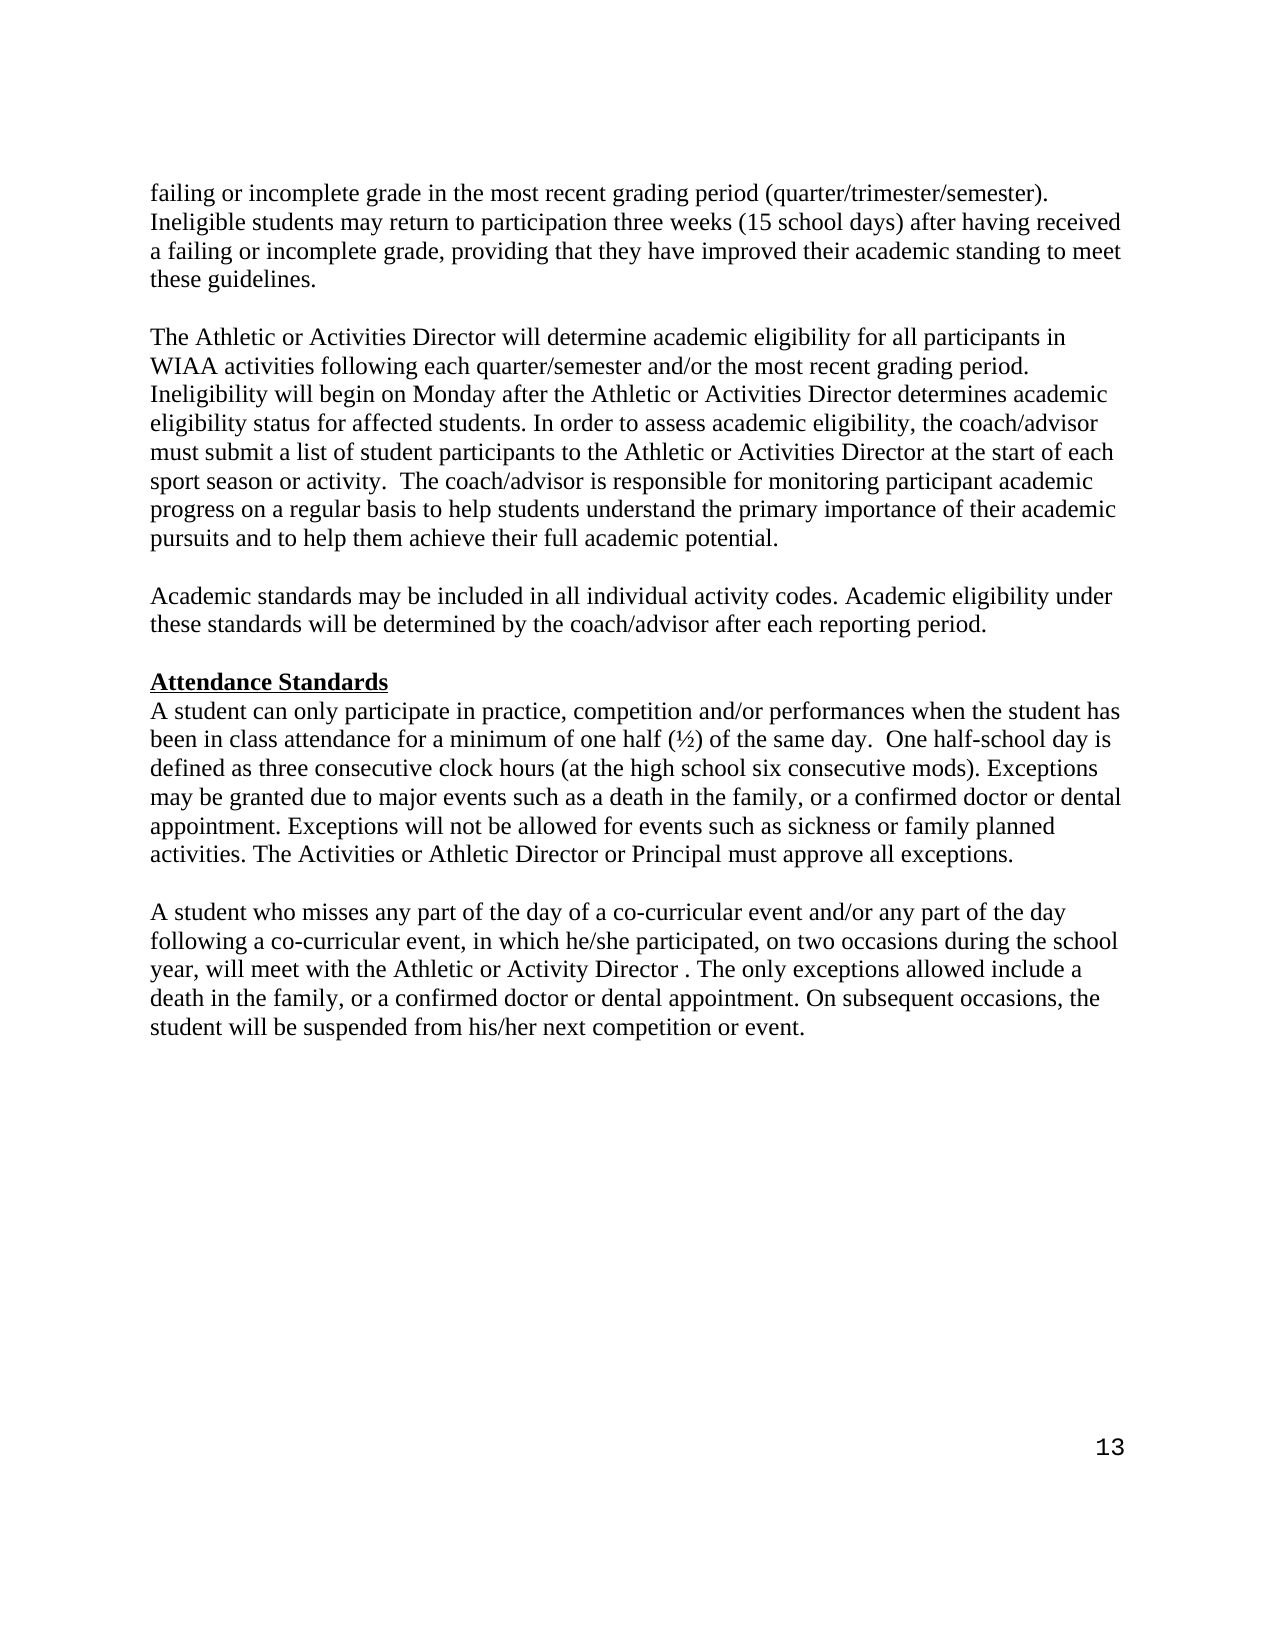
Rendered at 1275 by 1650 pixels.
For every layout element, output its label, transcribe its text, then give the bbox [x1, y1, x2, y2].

text Academic standards may be included in all individual activity codes. Academic eligibility under these standards will be determined by the coach/advisor after each reporting period. [150, 581, 1125, 638]
text A student who misses any part of the day of a co-curricular event and/or any part of the day following a co-curricular event, in which he/she participated, on two occasions during the school year, will meet with the Athletic or Activity Director . The only exceptions allowed include a death in the family, or a confirmed doctor or dental appointment. On subsequent occasions, the student will be suspended from his/her next competition or event. [150, 897, 1125, 1041]
subtitle Attendance Standards [150, 667, 1125, 696]
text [150, 178, 1125, 293]
text The Athletic or Activities Director will determine academic eligibility for all participants in WIAA activities following each quarter/semester and/or the most recent grading period. Ineligibility will begin on Monday after the Athletic or Activities Director determines academic eligibility status for affected students. In order to assess academic eligibility, the coach/advisor must submit a list of student participants to the Athletic or Activities Director at the start of each sport season or activity. The coach/advisor is responsible for monitoring participant academic progress on a regular basis to help students understand the primary importance of their academic pursuits and to help them achieve their full academic potential. [150, 322, 1125, 552]
text A student can only participate in practice, competition and/or performances when the student has been in class attendance for a minimum of one half (½) of the same day. One half-school day is defined as three consecutive clock hours (at the high school six consecutive mods). Exceptions may be granted due to major events such as a death in the family, or a confirmed doctor or dental appointment. Exceptions will not be allowed for events such as sickness or family planned activities. The Activities or Athletic Director or Principal must approve all exceptions. [150, 696, 1125, 868]
